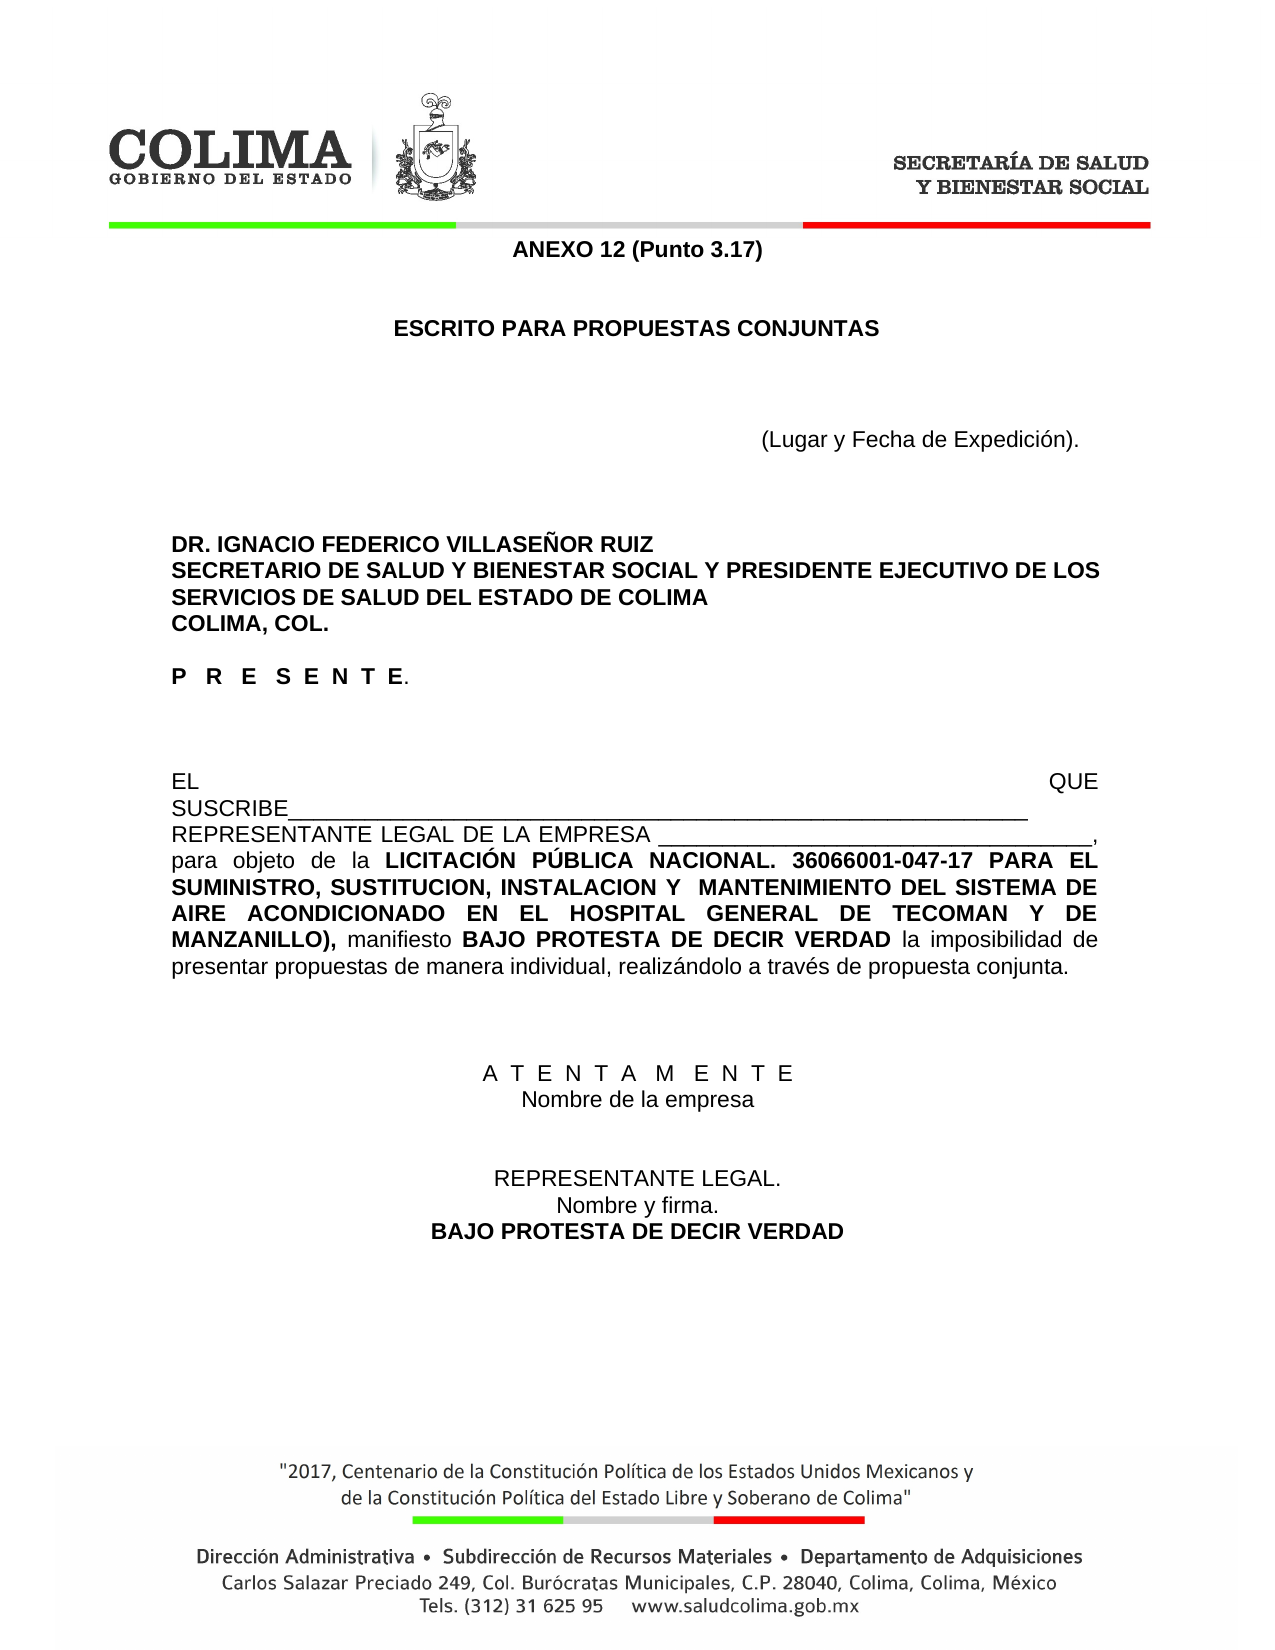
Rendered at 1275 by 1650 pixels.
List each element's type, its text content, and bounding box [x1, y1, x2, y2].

picture [55, 1446, 1238, 1650]
text A T E N T A M E N T E [171, 1060, 1104, 1086]
subtitle DR. IGNACIO FEDERICO VILLASEÑOR RUIZ [171, 531, 1104, 557]
picture [0, 7, 1261, 238]
text Nombre y firma. [171, 1192, 1104, 1218]
text (Lugar y Fecha de Expedición). [761, 426, 1104, 452]
text REPRESENTANTE LEGAL. [171, 1165, 1104, 1192]
text ESCRITO PARA PROPUESTAS CONJUNTAS [171, 315, 1102, 342]
text COLIMA, COL. [171, 610, 1104, 636]
subtitle SECRETARIO DE SALUD Y BIENESTAR SOCIAL Y PRESIDENTE EJECUTIVO DE LOS SERVICIOS DE SALUD DEL ESTADO DE COLIMA [171, 557, 1104, 610]
text BAJO PROTESTA DE DECIR VERDAD [171, 1218, 1104, 1244]
text EL QUE SUSCRIBE__________________________________________________________ REPRESENTANTE LEGAL DE LA EMPRESA __________________________________, para objeto de la LICITACIÓN PÚBLICA NACIONAL. 36066001-047-17 PARA EL SUMINISTRO, SUSTITUCION, INSTALACION Y MANTENIMIENTO DEL SISTEMA DE AIRE ACONDICIONADO EN EL HOSPITAL GENERAL DE TECOMAN Y DE MANZANILLO), manifiesto BAJO PROTESTA DE DECIR VERDAD la imposibilidad de presentar propuestas de manera individual, realizándolo a través de propuesta conjunta. [171, 768, 1098, 979]
text Nombre de la empresa [171, 1086, 1104, 1112]
text ANEXO 12 (Punto 3.17) [171, 236, 1104, 263]
text P R E S E N T E. [171, 663, 1104, 689]
